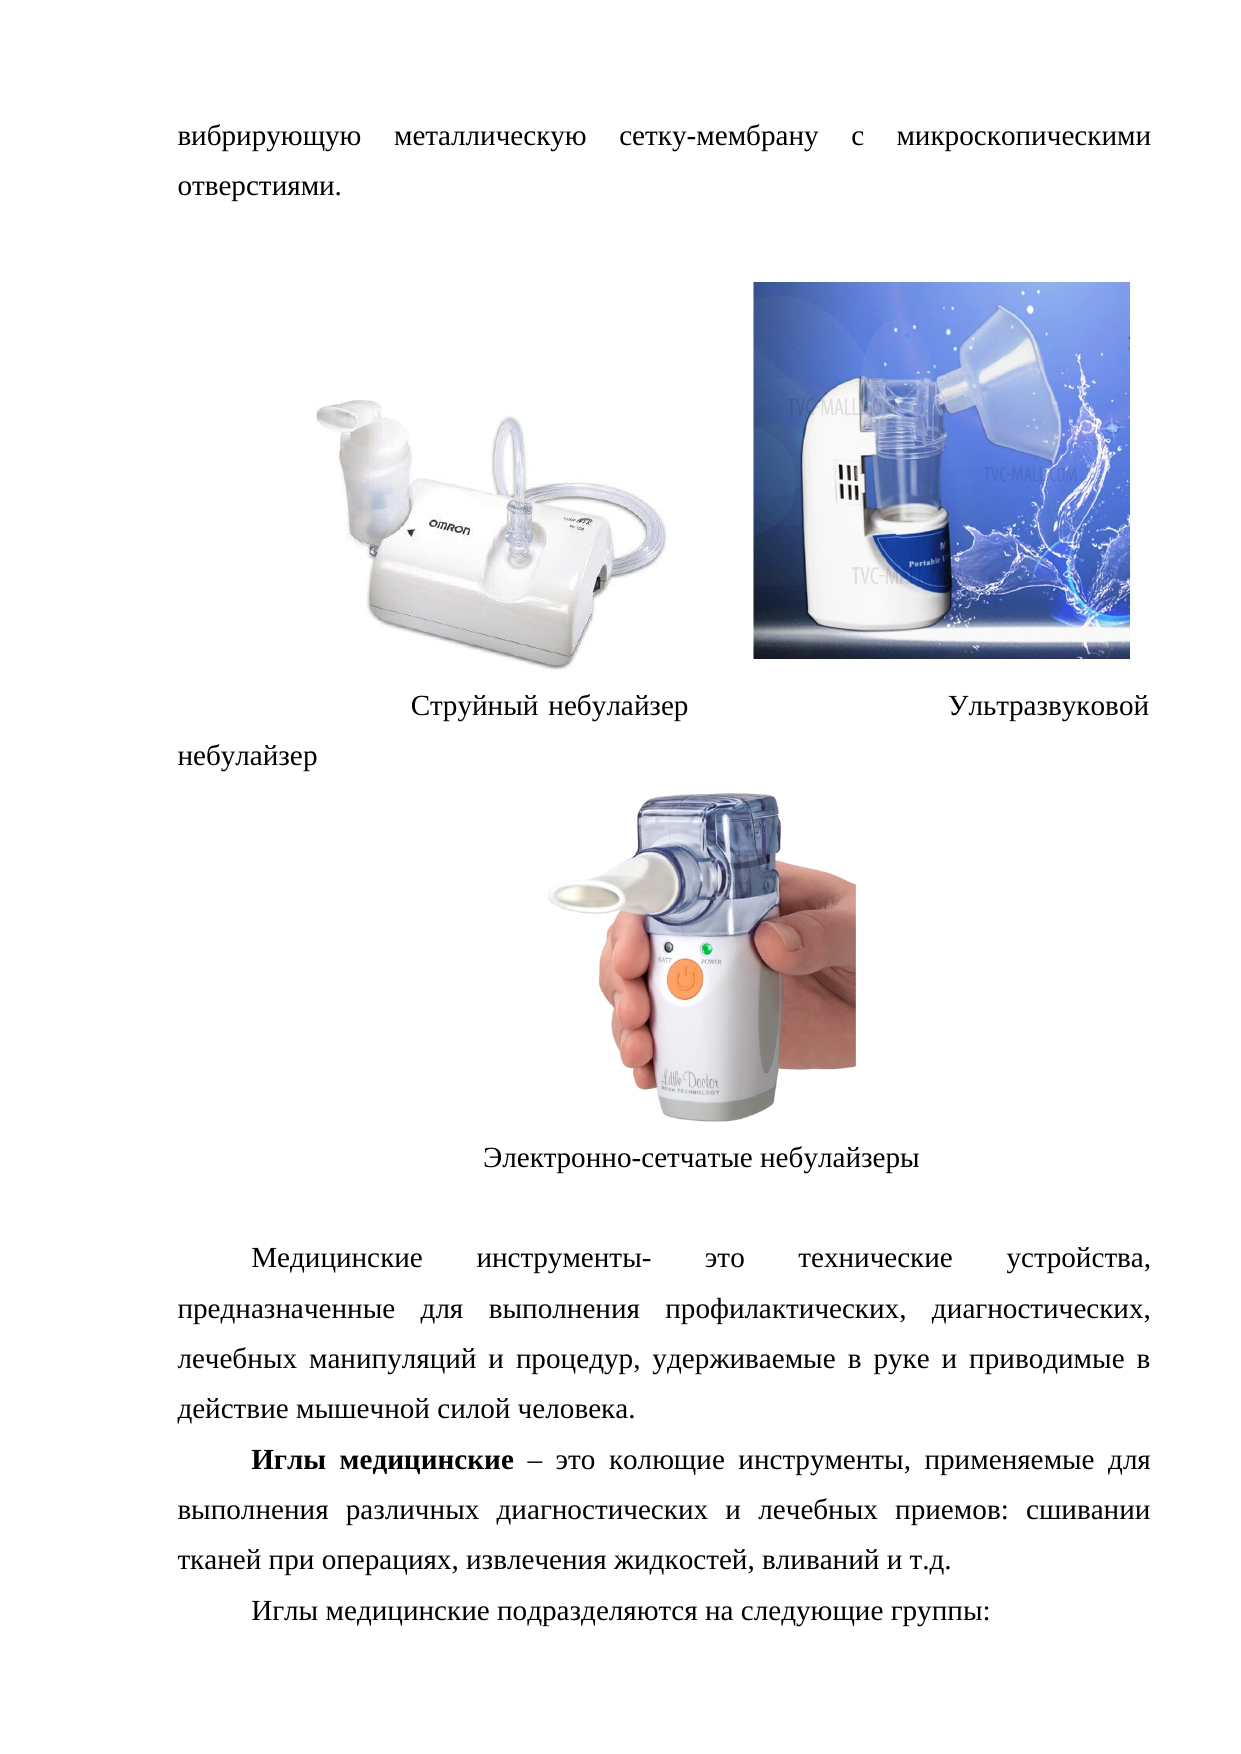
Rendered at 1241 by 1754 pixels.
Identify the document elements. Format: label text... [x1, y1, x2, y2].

text Электронно-сетчатые небулайзеры [177, 1140, 1152, 1173]
picture [532, 788, 870, 1126]
picture [251, 394, 727, 672]
text Струйный небулайзер Ультразвуковой небулайзер [177, 688, 1152, 772]
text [177, 118, 1152, 202]
text Медицинские инструменты- это технические устройства, предназначенные для выполнения профилактических, диагностических, лечебных манипуляций и процедур, удерживаемые в руке и приводимые в действие мышечной силой человека. [177, 1241, 1152, 1425]
text Иглы медицинские – это колющие инструменты, применяемые для выполнения различных диагностических и лечебных приемов: сшивании тканей при операциях, извлечения жидкостей, вливаний и т.д. [177, 1442, 1152, 1576]
picture [740, 269, 1143, 672]
text Иглы медицинские подразделяются на следующие группы: [177, 1593, 1152, 1626]
